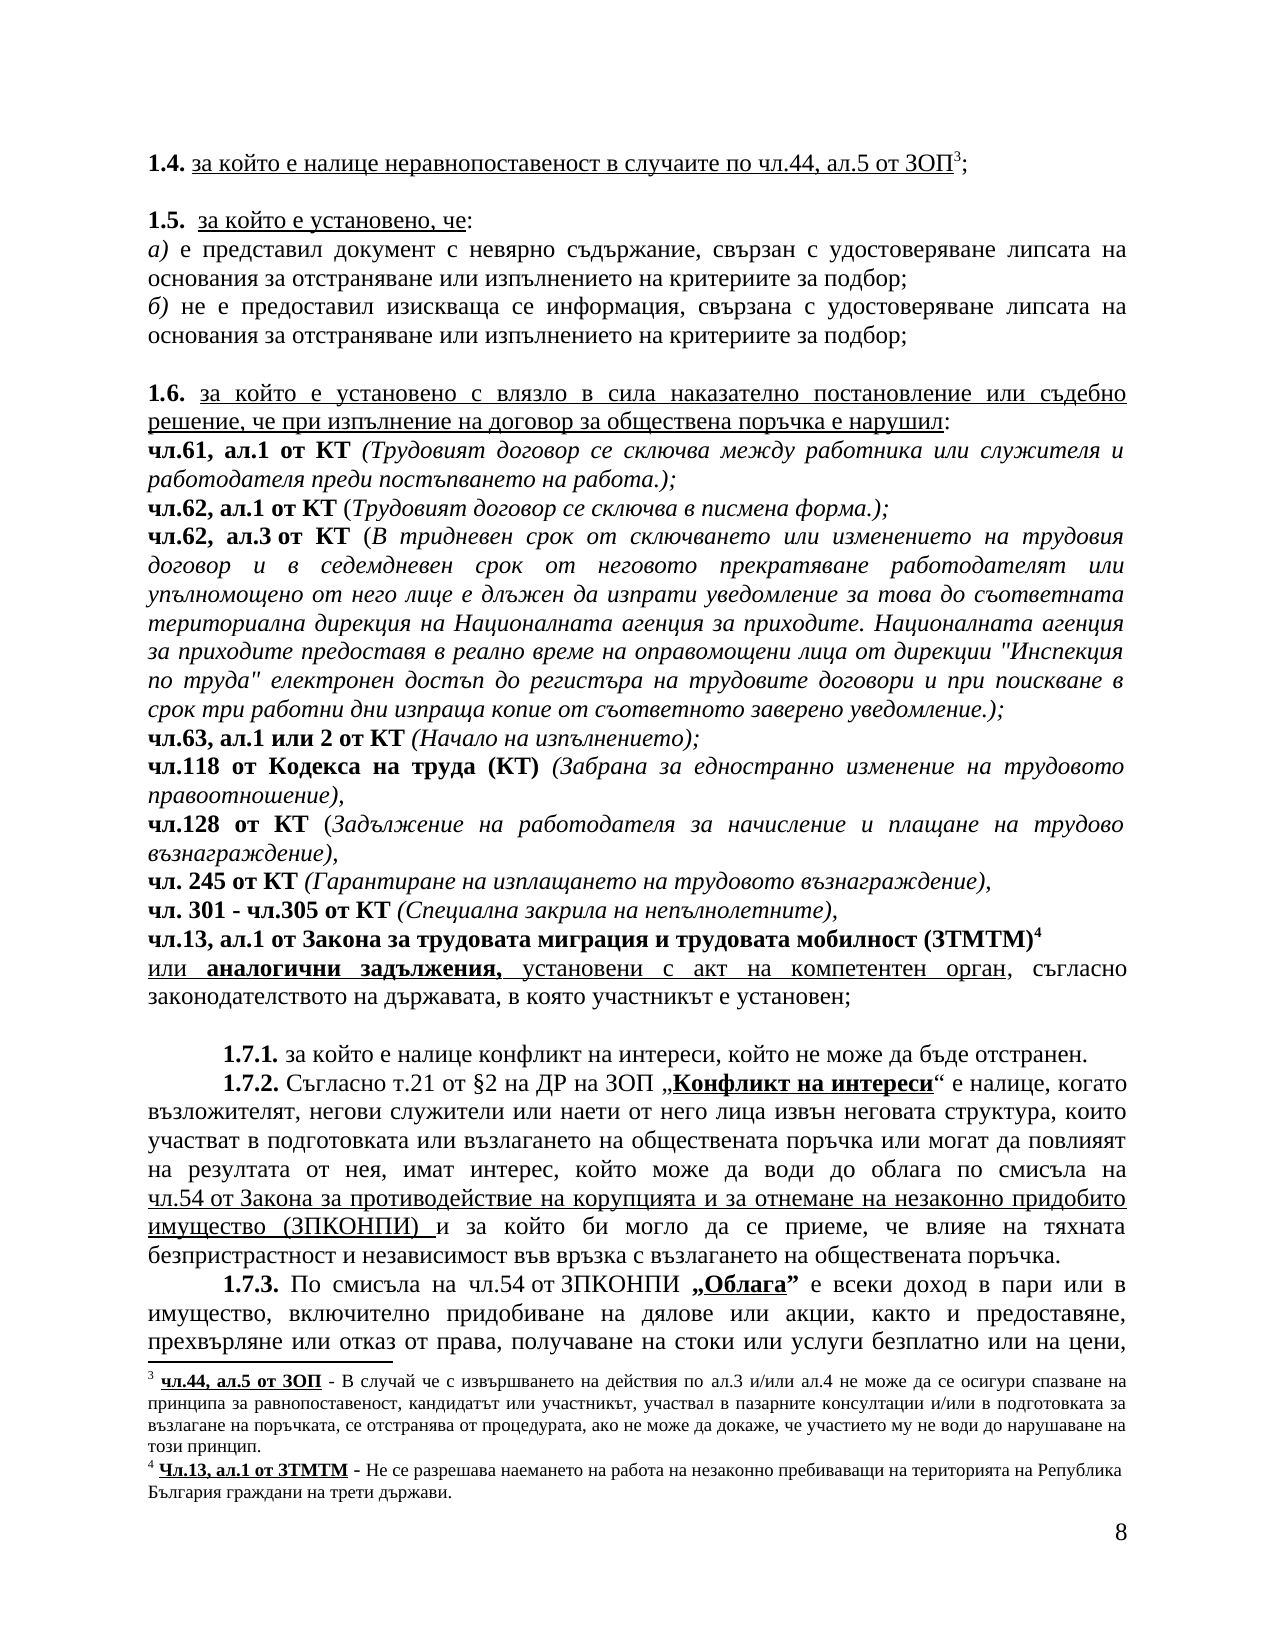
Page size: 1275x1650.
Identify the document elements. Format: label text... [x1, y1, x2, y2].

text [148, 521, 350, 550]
text чл.118 от Кодекса на труда (КТ) (Забрана за едностранно изменение на трудовото правоотношение), [148, 751, 1127, 809]
text 1.7.2. Съгласно т.21 от §2 на ДР на ЗОП „Конфликт на интереси“ е налице, когато възложителят, негови служители или наети от него лица извън неговата структура, които участват в подготовката или възлагането на обществената поръчка или могат да повлияят на резултата от нея, имат интерес, който може да води до облага по смисъла на чл.54 от Закона за противодействие на корупцията и за отнемане на незаконно придобито имущество (ЗПКОНПИ) и за който би могло да се приеме, че влияе на тяхната безпристрастност и независимост във връзка с възлагането на обществената поръчка. [148, 1068, 1127, 1208]
text или аналогични задължения, установени с акт на компетентен орган, съгласно законодателството на държавата, в която участникът е установен; [148, 953, 1127, 1010]
text чл.62, ал.1 от КТ (Трудовият договор се сключва в писмена форма.); [148, 493, 337, 521]
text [148, 1269, 1127, 1355]
text чл.13, ал.1 от Закона за трудовата миграция и трудовата мобилност (ЗТМТМ) [148, 924, 1127, 953]
text чл.62, ал.1 от КТ (Трудовият договор се сключва в писмена форма.); [351, 493, 1127, 521]
text чл.128 от КТ (Задължение на работодателя за начисление и плащане на трудово възнаграждение), [148, 809, 1127, 866]
text 1.4. за който е налице неравнопоставеност в случаите по чл.44, ал.5 от ЗОП; [148, 148, 1127, 176]
text б) не е предоставил изискваща се информация, свързана с удостоверяване липсата на основания за отстраняване или изпълнението на критериите за подбор; [148, 291, 1127, 349]
text чл.61, ал.1 от КТ (Трудовият договор се сключва между работника или служителя и работодателя преди постъпването на работа.); [148, 435, 1127, 493]
text 1.6. за който е установено с влязло в сила наказателно постановление или съдебно решение, че при изпълнение на договор за обществена поръчка е нарушил: [148, 378, 1127, 435]
text 1.5. за който е установено, че: [148, 205, 1127, 234]
text 1.7.1. за който е налице конфликт на интереси, който не може да бъде отстранен. [148, 1039, 1127, 1068]
text чл.63, ал.1 или 2 от КТ (Начало на изпълнението); [148, 723, 1127, 751]
text чл. 301 - чл.305 от КТ (Специална закрила на непълнолетните), [148, 895, 1127, 924]
text а) е представил документ с невярно съдържание, свързан с удостоверяване липсата на основания за отстраняване или изпълнението на критериите за подбор; [148, 234, 1127, 291]
text чл. 245 от КТ (Гарантиране на изплащането на трудовото възнаграждение), [148, 866, 1127, 895]
text 1.7.2. Съгласно т.21 от §2 на ДР на ЗОП „Конфликт на интереси“ е налице, когато възложителят, негови служители или наети от него лица извън неговата структура, които участват в подготовката или възлагането на обществената поръчка или могат да повлияят на резултата от нея, имат интерес, който може да води до облага по смисъла на чл.54 от Закона за противодействие на корупцията и за отнемане на незаконно придобито имущество (ЗПКОНПИ) и за който би могло да се приеме, че влияе на тяхната безпристрастност и независимост във връзка с възлагането на обществената поръчка. [148, 1209, 1127, 1269]
